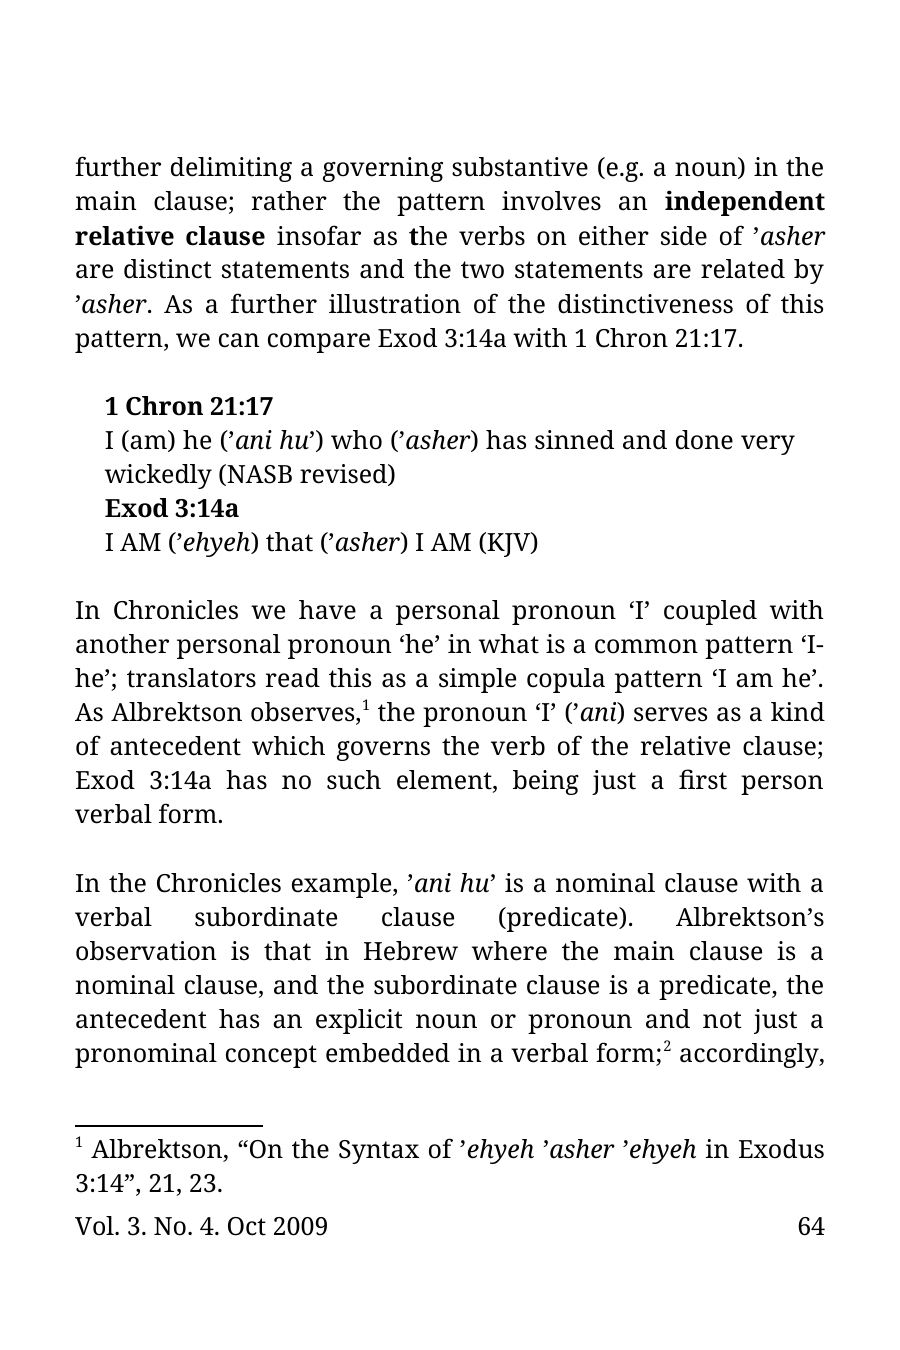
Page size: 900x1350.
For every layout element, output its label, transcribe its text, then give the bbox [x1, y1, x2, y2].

text In Chronicles we have a personal pronoun ‘I’ coupled with another personal pronoun ‘he’ in what is a common pattern ‘I-he’; translators read this as a simple copula pattern ‘I am he’. As Albrektson observes, the pronoun ‘I’ (’ani) serves as a kind of antecedent which governs the verb of the relative clause; Exod 3:14a has no such element, being just a first person verbal form. [75, 593, 825, 831]
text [75, 865, 825, 1070]
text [75, 150, 825, 354]
text I (am) he (’ani hu’) who (’asher) has sinned and done very wickedly (NASB revised) [104, 422, 795, 491]
text Exod 3:14a [104, 491, 795, 525]
text I AM (’ehyeh) that (’asher) I AM (KJV) [104, 525, 795, 559]
text 1 Chron 21:17 [104, 388, 795, 422]
